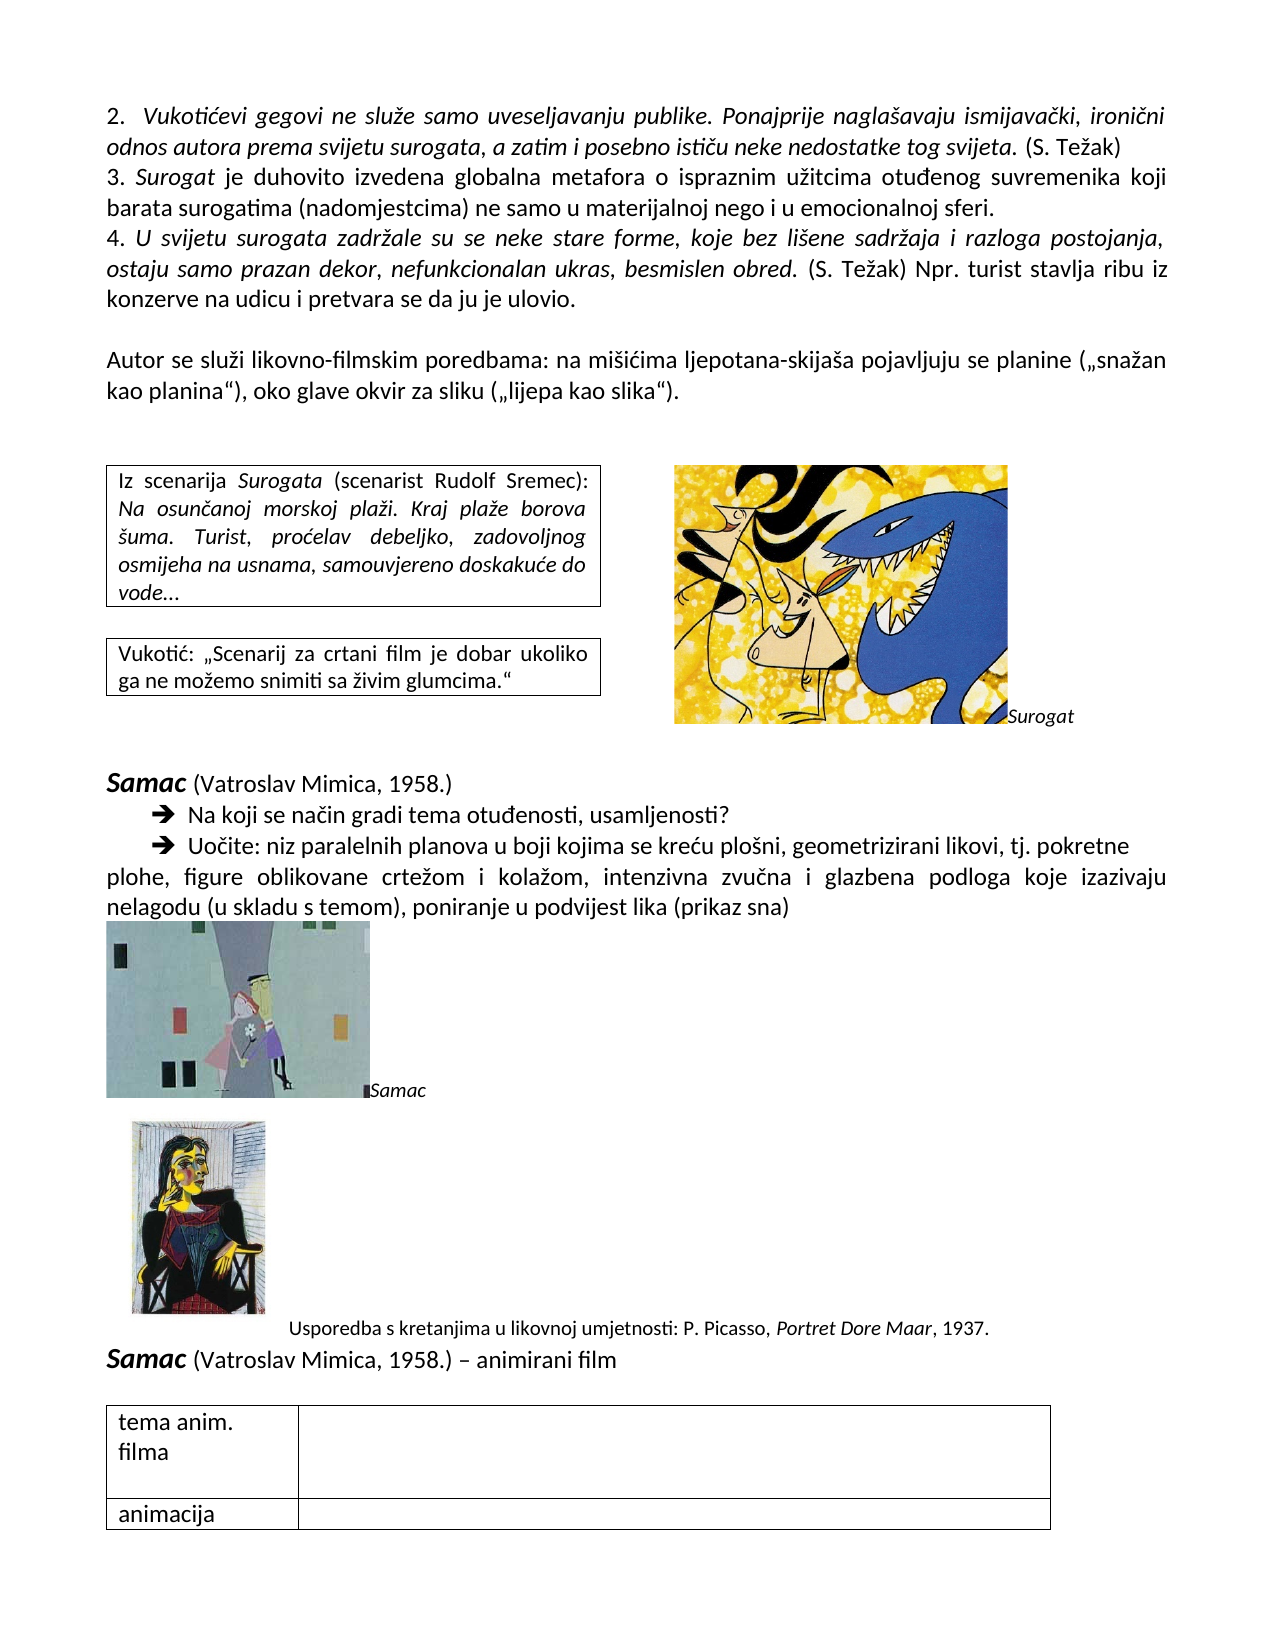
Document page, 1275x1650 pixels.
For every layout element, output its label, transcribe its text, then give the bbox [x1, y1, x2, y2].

text 3. Surogat je duhovito izvedena globalna metafora o ispraznim užitcima otuđenog suvremenika koji barata surogatima (nadomjestcima) ne samo u materijalnoj nego i u emocionalnoj sferi. [106, 161, 1169, 222]
table_header Vukotić: „Scenarij za crtani film je dobar ukoliko ga ne možemo snimiti sa živim glumcima.“ [107, 639, 600, 695]
text Samac [106, 922, 1169, 1103]
list Uočite: niz paralelnih planova u boji kojima se kreću plošni, geometrizirani likovi, tj. pokretne [150, 830, 1169, 861]
picture [106, 1103, 289, 1336]
table_cell [299, 1499, 1050, 1529]
text 4. U svijetu surogata zadržale su se neke stare forme, koje bez lišene sadržaja i razloga postojanja, ostaju samo prazan dekor, nefunkcionalan ukras, besmislen obred. (S. Težak) Npr. turist stavlja ribu iz konzerve na udicu i pretvara se da ju je ulovio. [106, 222, 1169, 314]
table_header tema anim. filma [107, 1406, 298, 1497]
table_header Iz scenarija Surogata (scenarist Rudolf Sremec): Na osunčanoj morskoj plaži. Kraj plaže borova šuma. Turist, proćelav debeljko, zadovoljnog osmijeha na usnama, samouvjereno doskakuće do vode... [107, 466, 600, 606]
table_cell animacija [107, 1499, 298, 1529]
text Samac (Vatroslav Mimica, 1958.) – animirani film [106, 1341, 1169, 1376]
text Autor se služi likovno-filmskim poredbama: na mišićima ljepotana-skijaša pojavljuju se planine („snažan kao planina“), oko glave okvir za sliku („lijepa kao slika“). [106, 344, 1169, 406]
text Usporedba s kretanjima u likovnoj umjetnosti: P. Picasso, Portret Dore Maar, 1937. [106, 1103, 1169, 1341]
table_header [299, 1406, 1050, 1497]
text plohe, figure oblikovane crtežom i kolažom, intenzivna zvučna i glazbena podloga koje izazivaju nelagodu (u skladu s temom), poniranje u podvijest lika (prikaz sna) [106, 861, 1169, 922]
text 2. Vukotićevi gegovi ne služe samo uveseljavanju publike. Ponajprije naglašavaju ismijavački, ironični odnos autora prema svijetu surogata, a zatim i posebno ističu neke nedostatke tog svijeta. (S. Težak) [106, 100, 1169, 161]
picture [674, 465, 1008, 724]
list Na koji se način gradi tema otuđenosti, usamljenosti? [150, 800, 1169, 830]
picture [106, 921, 370, 1098]
text Samac (Vatroslav Mimica, 1958.) [106, 764, 1169, 800]
